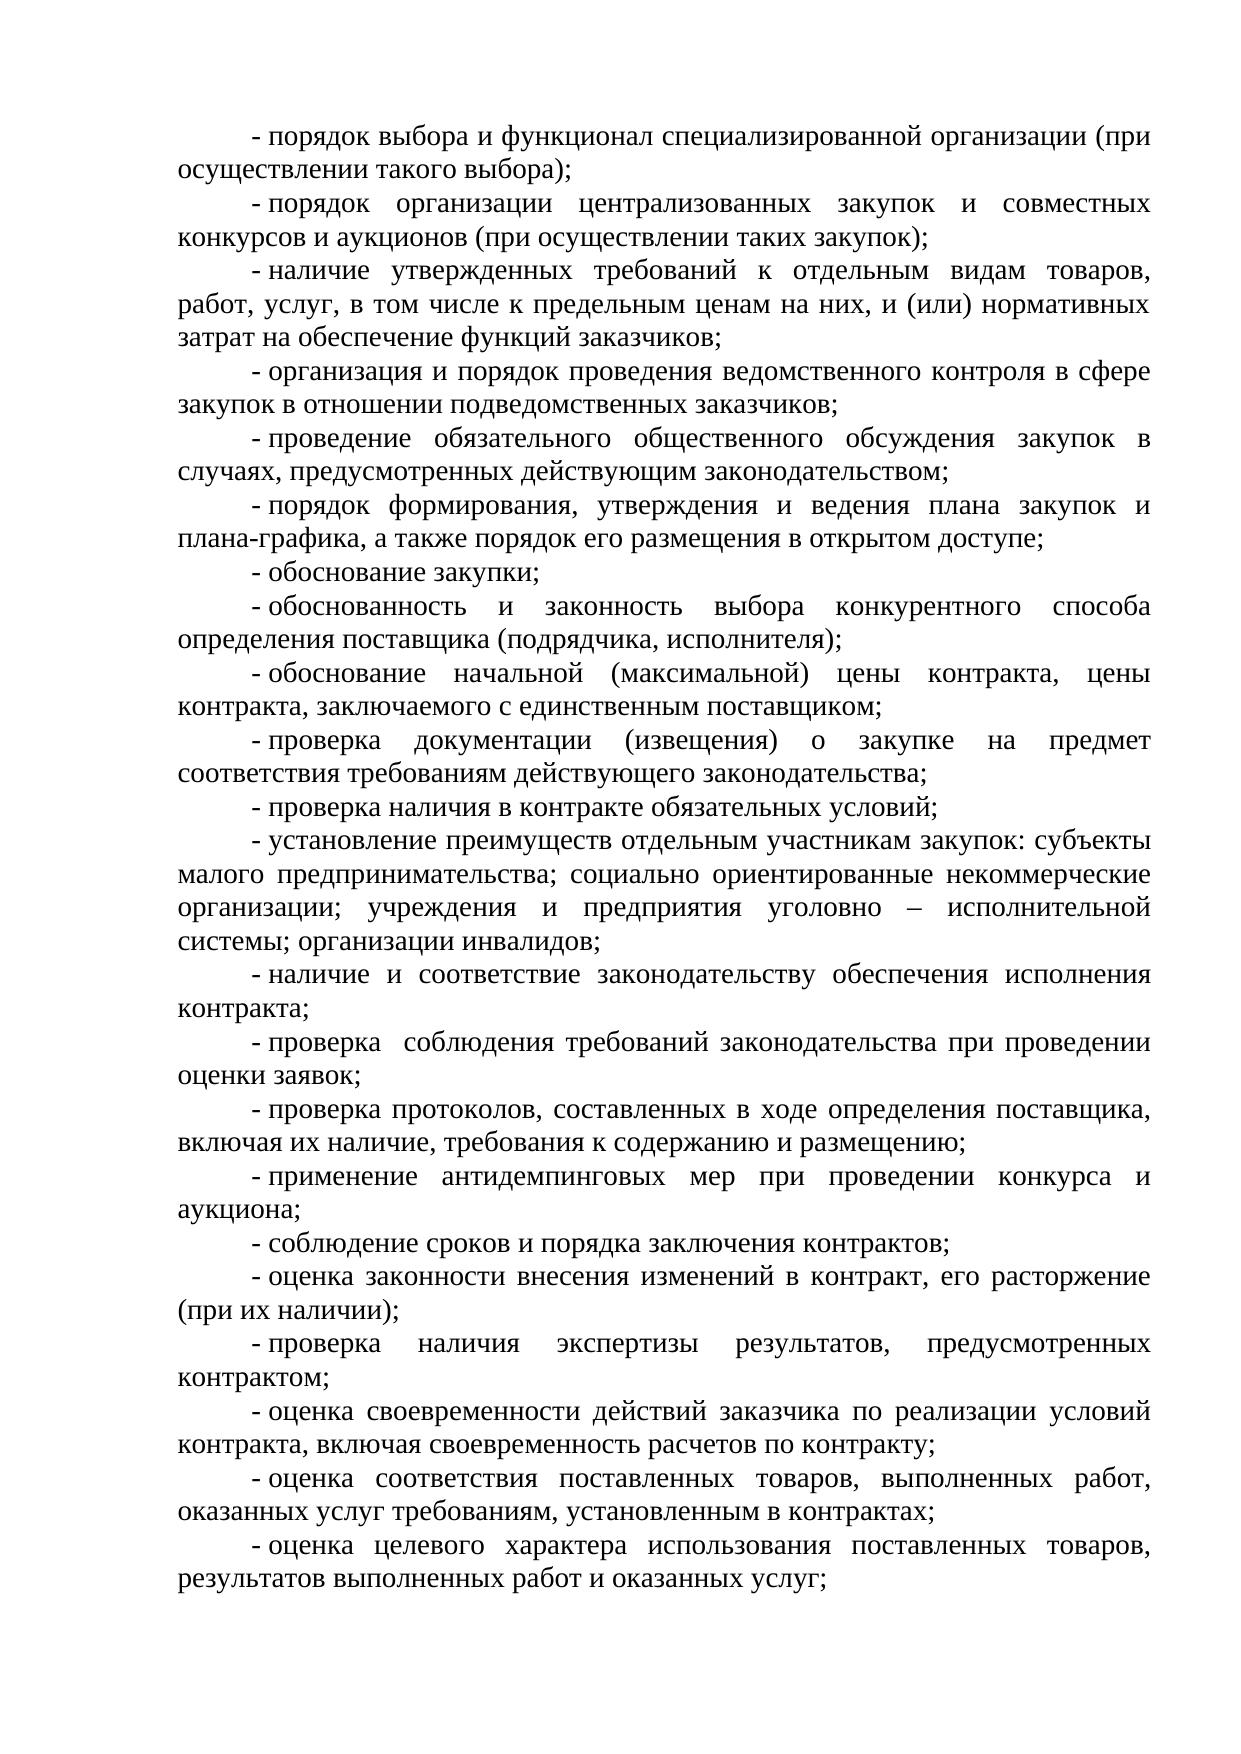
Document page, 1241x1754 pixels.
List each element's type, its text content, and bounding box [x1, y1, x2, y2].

text - обоснование начальной (максимальной) цены контракта, цены контракта, заключаемого с единственным поставщиком; [177, 655, 1152, 722]
text - оценка своевременности действий заказчика по реализации условий контракта, включая своевременность расчетов по контракту; [177, 1393, 1152, 1460]
text - порядок организации централизованных закупок и совместных конкурсов и аукционов (при осуществлении таких закупок); [177, 185, 1152, 252]
text - проверка документации (извещения) о закупке на предмет соответствия требованиям действующего законодательства; [177, 722, 1152, 789]
text - организация и порядок проведения ведомственного контроля в сфере закупок в отношении подведомственных заказчиков; [177, 353, 1152, 420]
text - оценка законности внесения изменений в контракт, его расторжение (при их наличии); [177, 1258, 1152, 1326]
text - проведение обязательного общественного обсуждения закупок в случаях, предусмотренных действующим законодательством; [177, 420, 1152, 487]
text - обоснование закупки; [177, 554, 1152, 588]
text - оценка соответствия поставленных товаров, выполненных работ, оказанных услуг требованиям, установленным в контрактах; [177, 1460, 1152, 1527]
text - установление преимуществ отдельным участникам закупок: субъекты малого предпринимательства; социально ориентированные некоммерческие организации; учреждения и предприятия уголовно – исполнительной системы; организации инвалидов; [177, 822, 1152, 957]
text - порядок формирования, утверждения и ведения плана закупок и плана-графика, а также порядок его размещения в открытом доступе; [177, 487, 1152, 554]
text - проверка наличия экспертизы результатов, предусмотренных контрактом; [177, 1326, 1152, 1393]
text - применение антидемпинговых мер при проведении конкурса и аукциона; [177, 1158, 1152, 1225]
text - проверка наличия в контракте обязательных условий; [177, 789, 1152, 822]
text - проверка соблюдения требований законодательства при проведении оценки заявок; [177, 1024, 1152, 1091]
text - проверка протоколов, составленных в ходе определения поставщика, включая их наличие, требования к содержанию и размещению; [177, 1091, 1152, 1158]
text - наличие и соответствие законодательству обеспечения исполнения контракта; [177, 957, 1152, 1024]
text - наличие утвержденных требований к отдельным видам товаров, работ, услуг, в том числе к предельным ценам на них, и (или) нормативных затрат на обеспечение функций заказчиков; [177, 252, 1152, 353]
text - соблюдение сроков и порядка заключения контрактов; [177, 1225, 1152, 1258]
text - обоснованность и законность выбора конкурентного способа определения поставщика (подрядчика, исполнителя); [177, 588, 1152, 655]
text - порядок выбора и функционал специализированной организации (при осуществлении такого выбора); [177, 118, 1152, 185]
text - оценка целевого характера использования поставленных товаров, результатов выполненных работ и оказанных услуг; [177, 1527, 1152, 1594]
